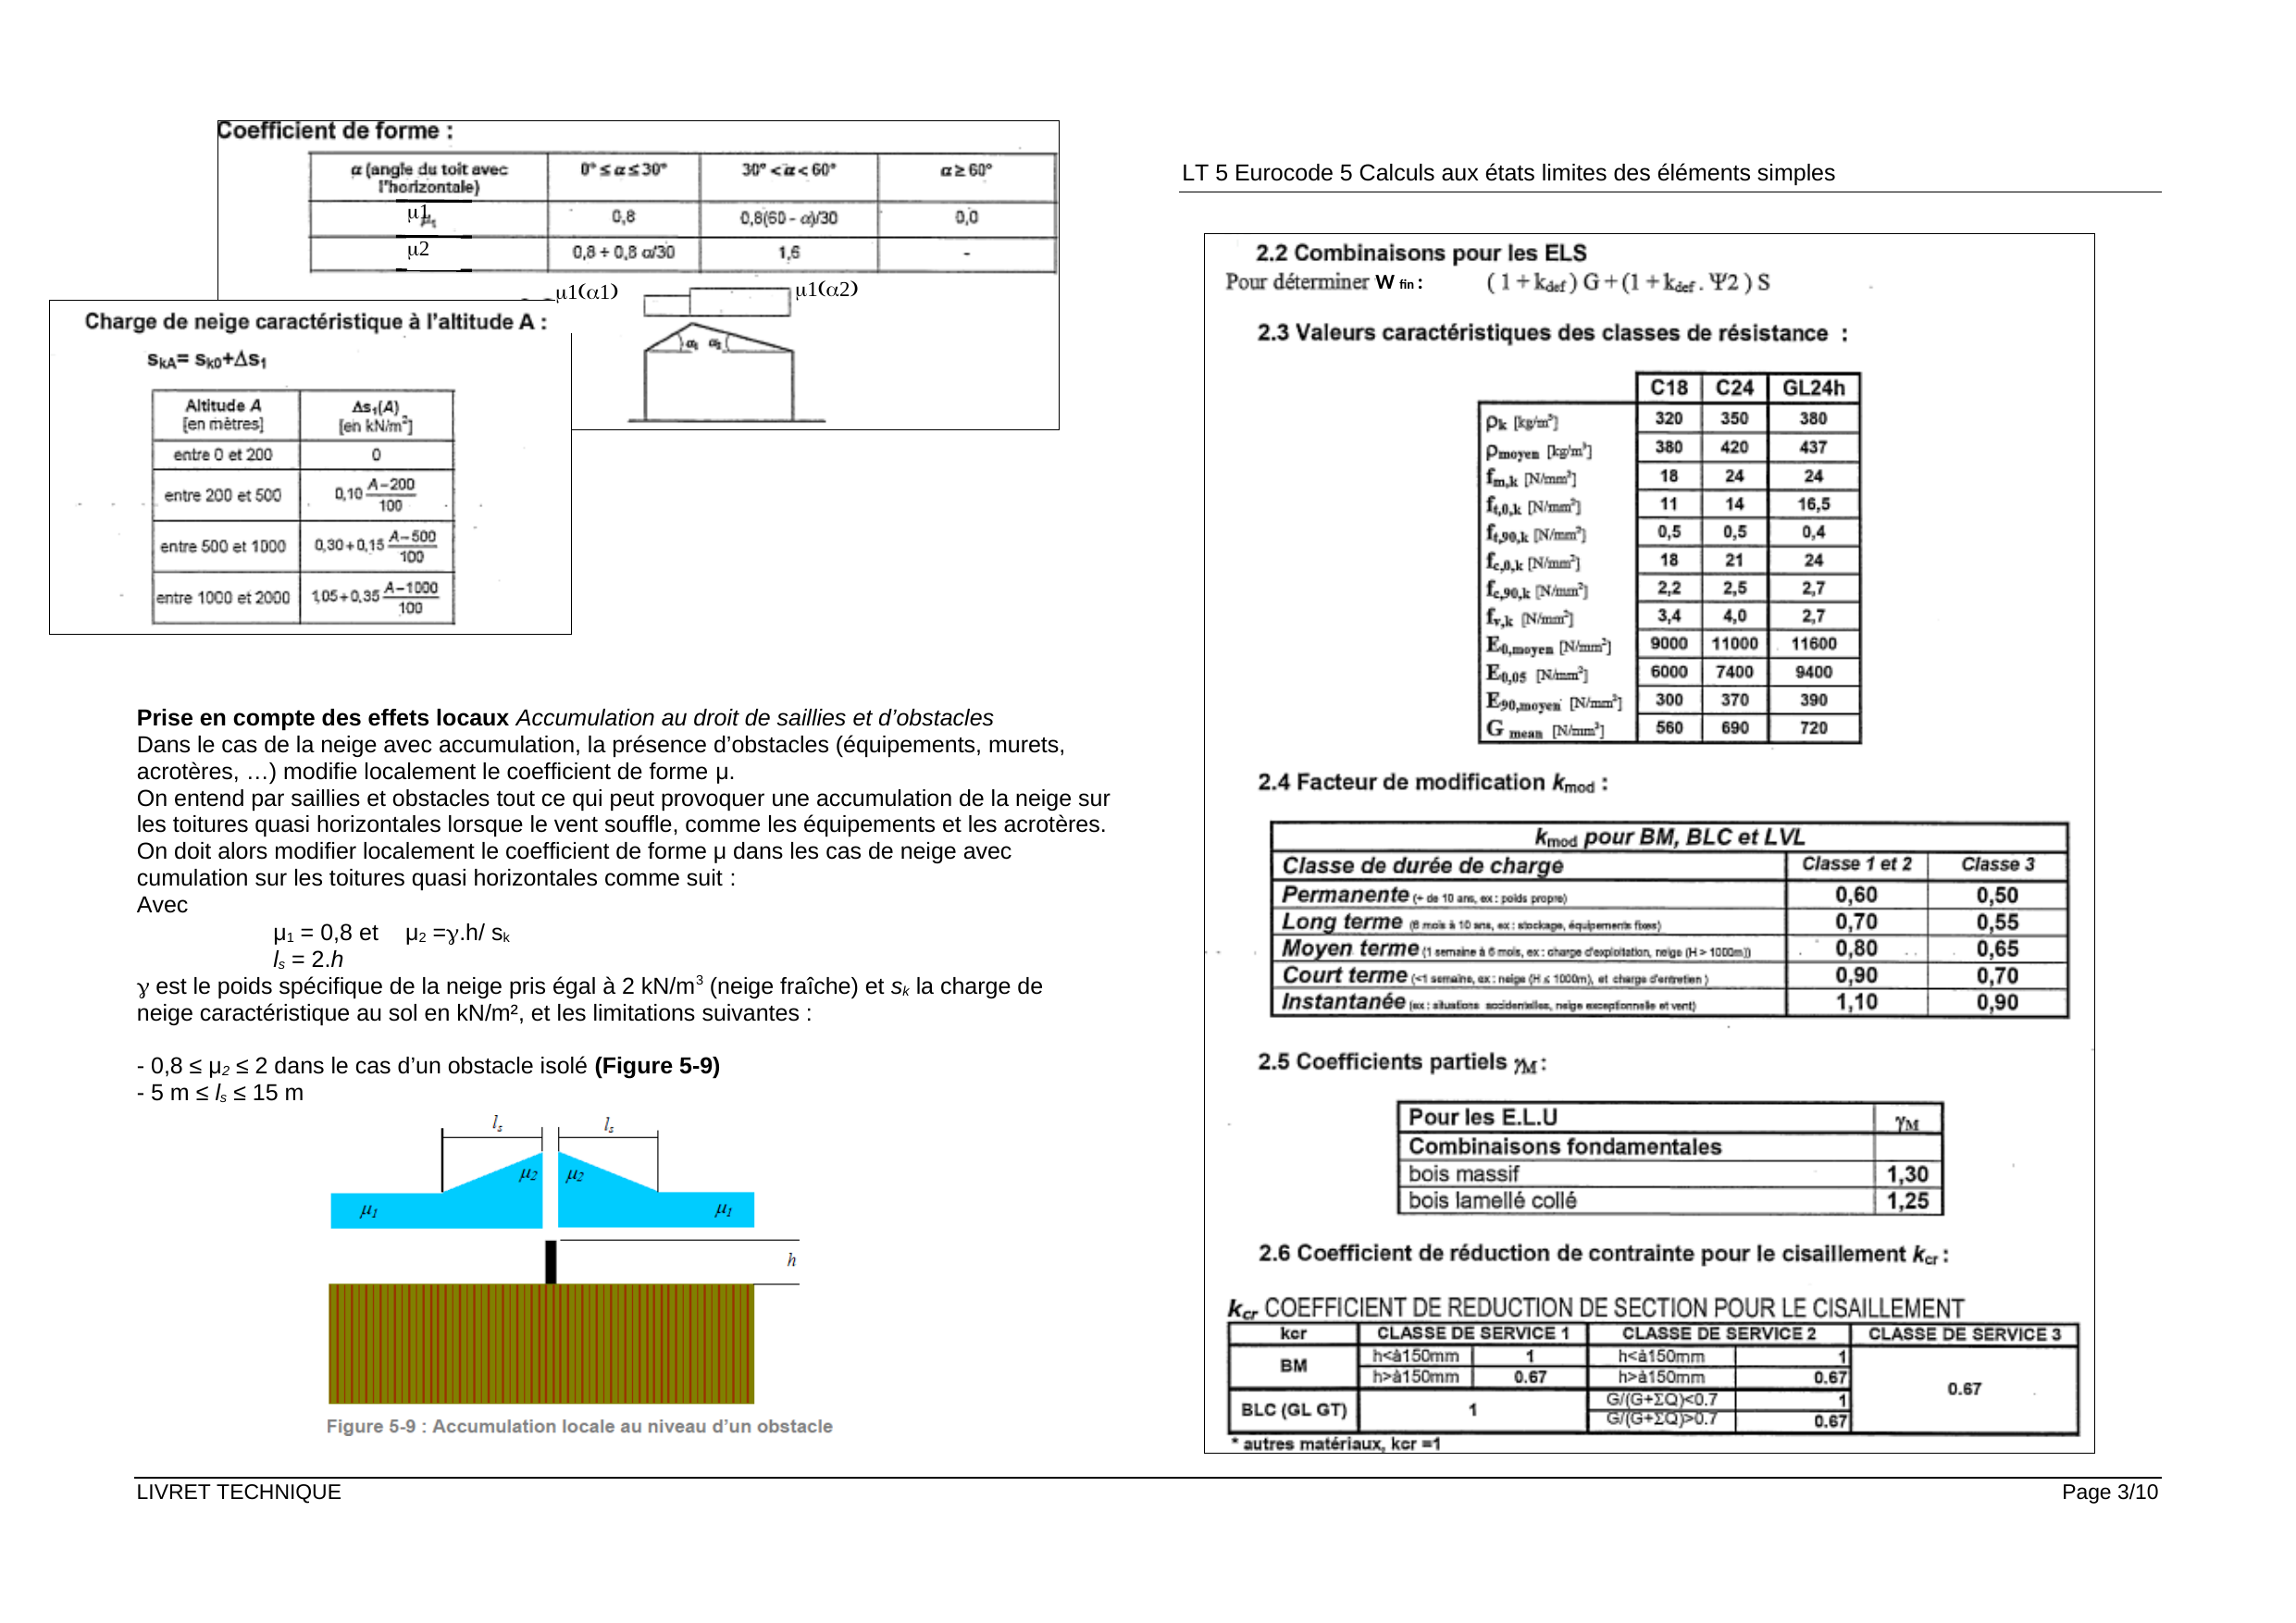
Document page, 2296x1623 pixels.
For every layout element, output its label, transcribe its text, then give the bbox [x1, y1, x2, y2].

text LT 5 Eurocode 5 Calculs aux états limites des éléments simples [1182, 159, 2170, 186]
picture [1205, 731, 2094, 891]
picture [327, 1115, 834, 1436]
text  est le poids spécifique de la neige pris égal à 2 kN/m3 (neige fraîche) et sk la charge de neige caractéristique au sol en kN/m², et les limitations suivantes : [137, 973, 1105, 1025]
text On entend par saillies et obstacles tout ce qui peut provoquer une accumulation de la neige sur les toitures quasi horizontales lorsque le vent souffle, comme les équipements et les acrotères. On doit alors modifier localement le coefficient de forme μ dans les cas de neige avec cumulation sur les toitures quasi horizontales comme suit : [137, 785, 1112, 891]
picture [218, 121, 1059, 429]
text Avec [137, 891, 2170, 917]
picture [1205, 234, 2094, 704]
picture [1205, 973, 2094, 1052]
text - 0,8 ≤ μ2 ≤ 2 dans le cas d’un obstacle isolé (Figure 5-9) [137, 1052, 2170, 1079]
text Dans le cas de la neige avec accumulation, la présence d’obstacles (équipements, murets, acrotères, …) modifie localement le coefficient de forme μ. [137, 731, 1067, 785]
picture [50, 301, 571, 634]
text ls = 2.h [273, 946, 2170, 973]
picture [1205, 1106, 2094, 1453]
text Prise en compte des effets locaux Accumulation au droit de saillies et d’obstacles [137, 704, 2170, 731]
text μ1 = 0,8 et μ2 =.h/ sk [273, 918, 2170, 946]
text - 5 m ≤ ls ≤ 15 m [137, 1079, 2170, 1106]
